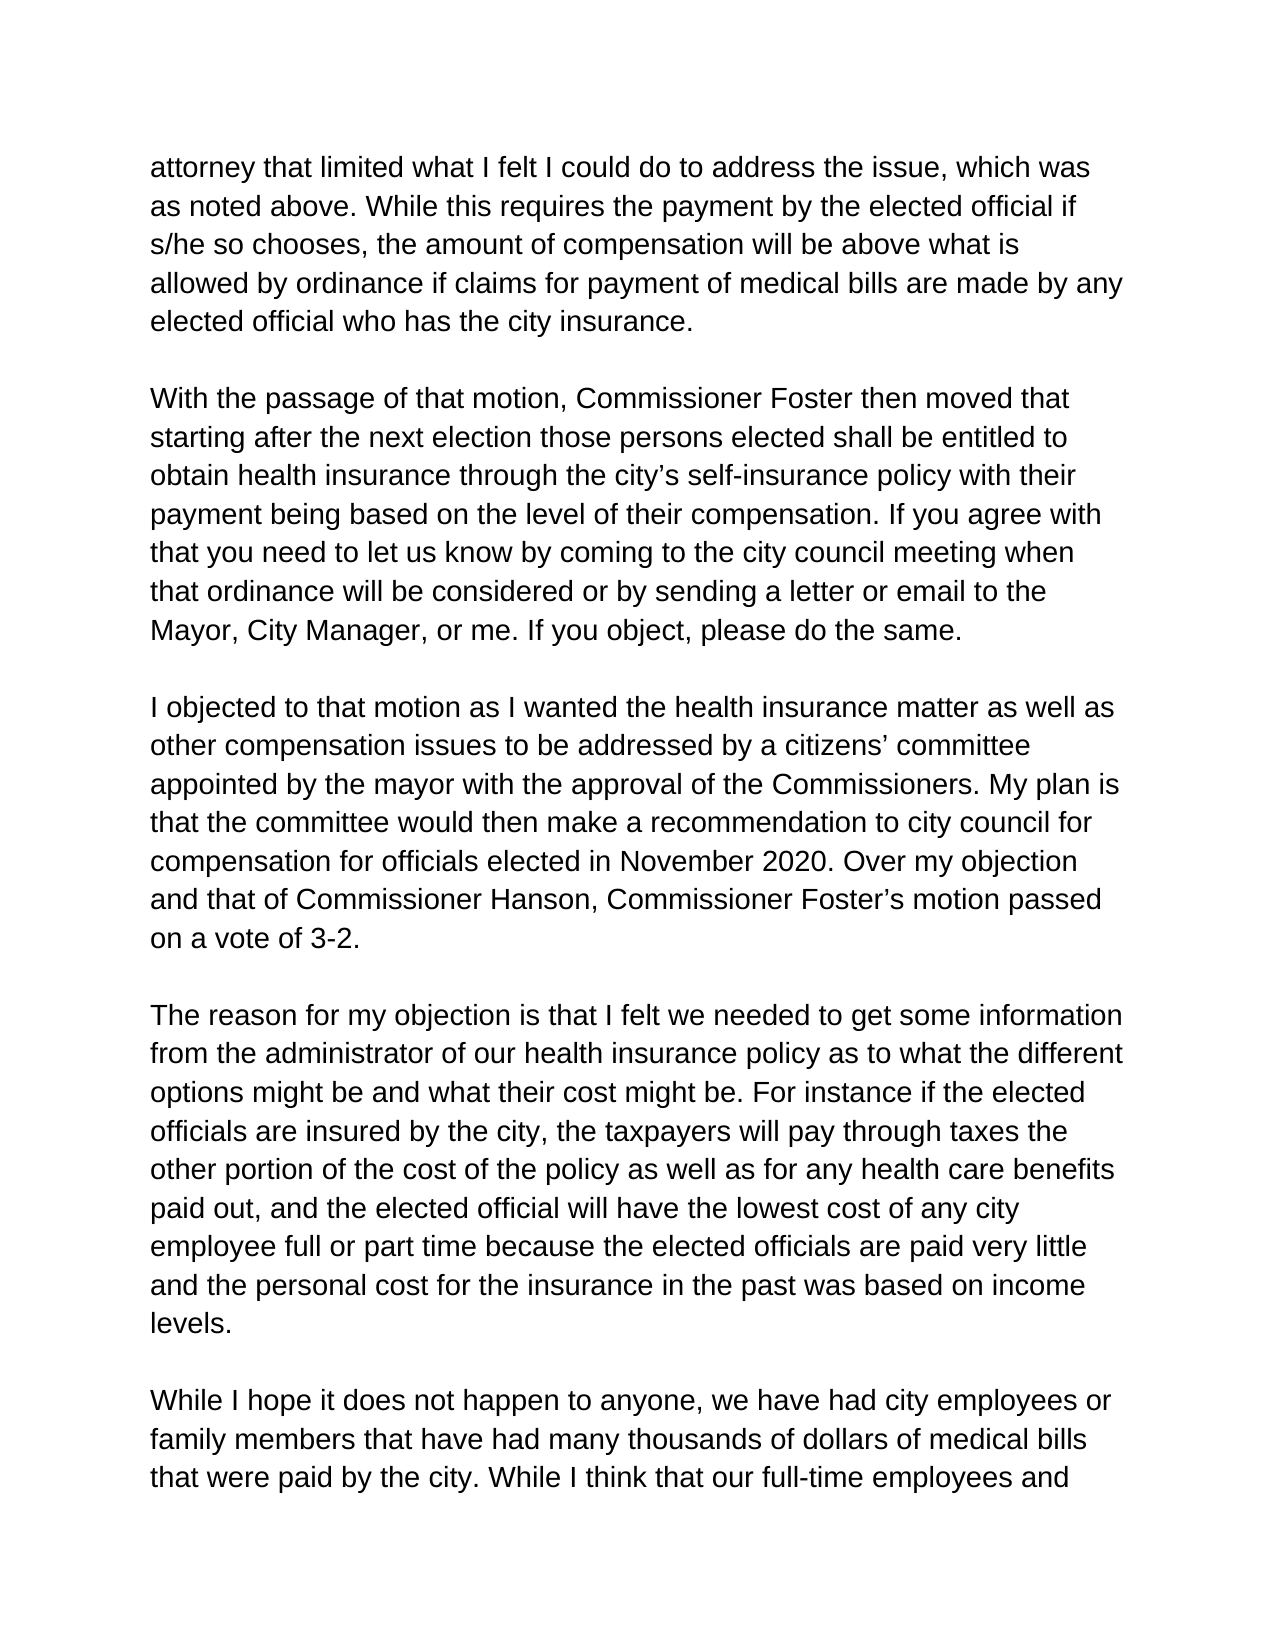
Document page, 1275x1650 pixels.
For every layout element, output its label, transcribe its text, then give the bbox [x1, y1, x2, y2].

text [150, 150, 1125, 338]
text The reason for my objection is that I felt we needed to get some information from the administrator of our health insurance policy as to what the different options might be and what their cost might be. For instance if the elected officials are insured by the city, the taxpayers will pay through taxes the other portion of the cost of the policy as well as for any health care benefits paid out, and the elected official will have the lowest cost of any city employee full or part time because the elected officials are paid very little and the personal cost for the insurance in the past was based on income levels. [150, 998, 1125, 1340]
text I objected to that motion as I wanted the health insurance matter as well as other compensation issues to be addressed by a citizens’ committee appointed by the mayor with the approval of the Commissioners. My plan is that the committee would then make a recommendation to city council for compensation for officials elected in November 2020. Over my objection and that of Commissioner Hanson, Commissioner Foster’s motion passed on a vote of 3-2. [150, 689, 1125, 954]
text With the passage of that motion, Commissioner Foster then moved that starting after the next election those persons elected shall be entitled to obtain health insurance through the city’s self-insurance policy with their payment being based on the level of their compensation. If you agree with that you need to let us know by coming to the city council meeting when that ordinance will be considered or by sending a letter or email to the Mayor, City Manager, or me. If you object, please do the same. [150, 381, 1125, 646]
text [150, 1383, 1125, 1494]
